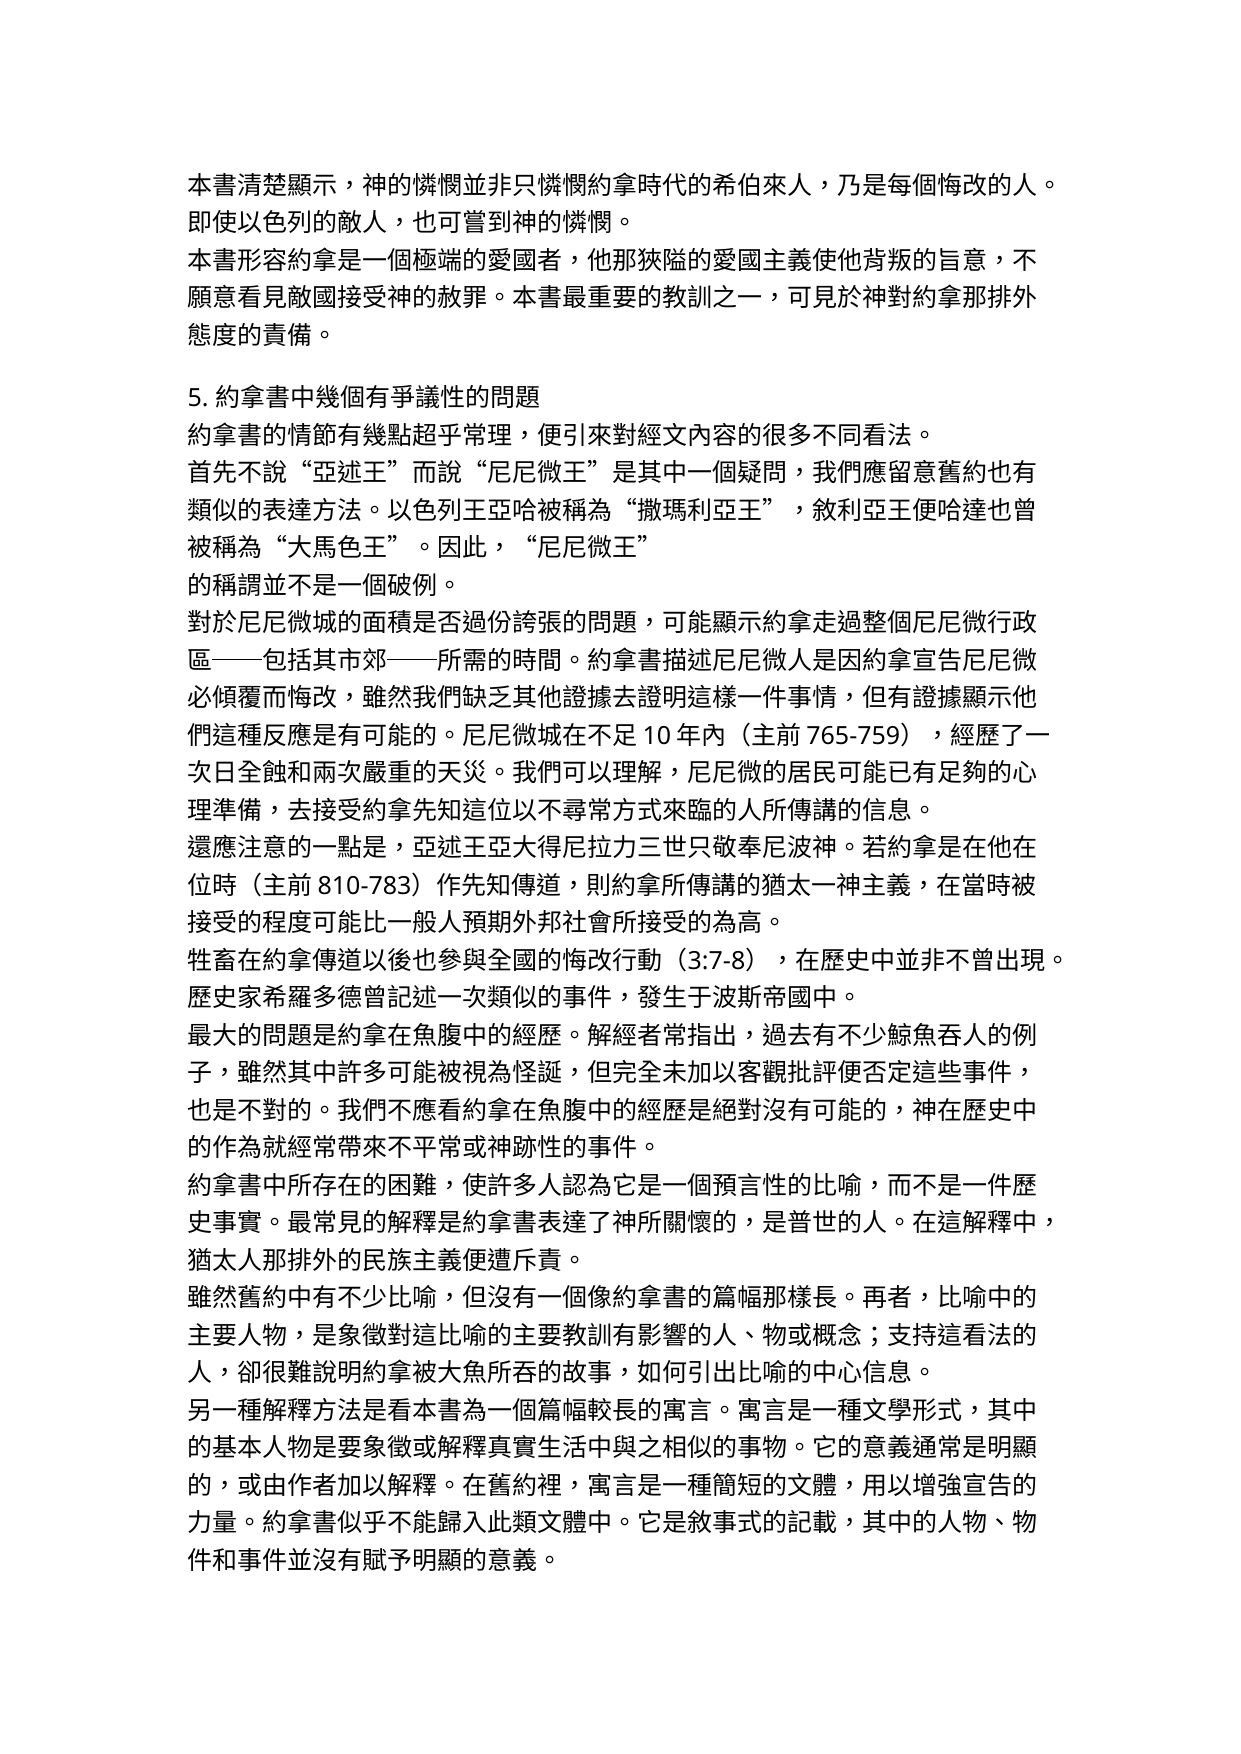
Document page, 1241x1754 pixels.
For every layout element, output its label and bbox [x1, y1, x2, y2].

text [187, 377, 1053, 1577]
text [187, 164, 1053, 352]
